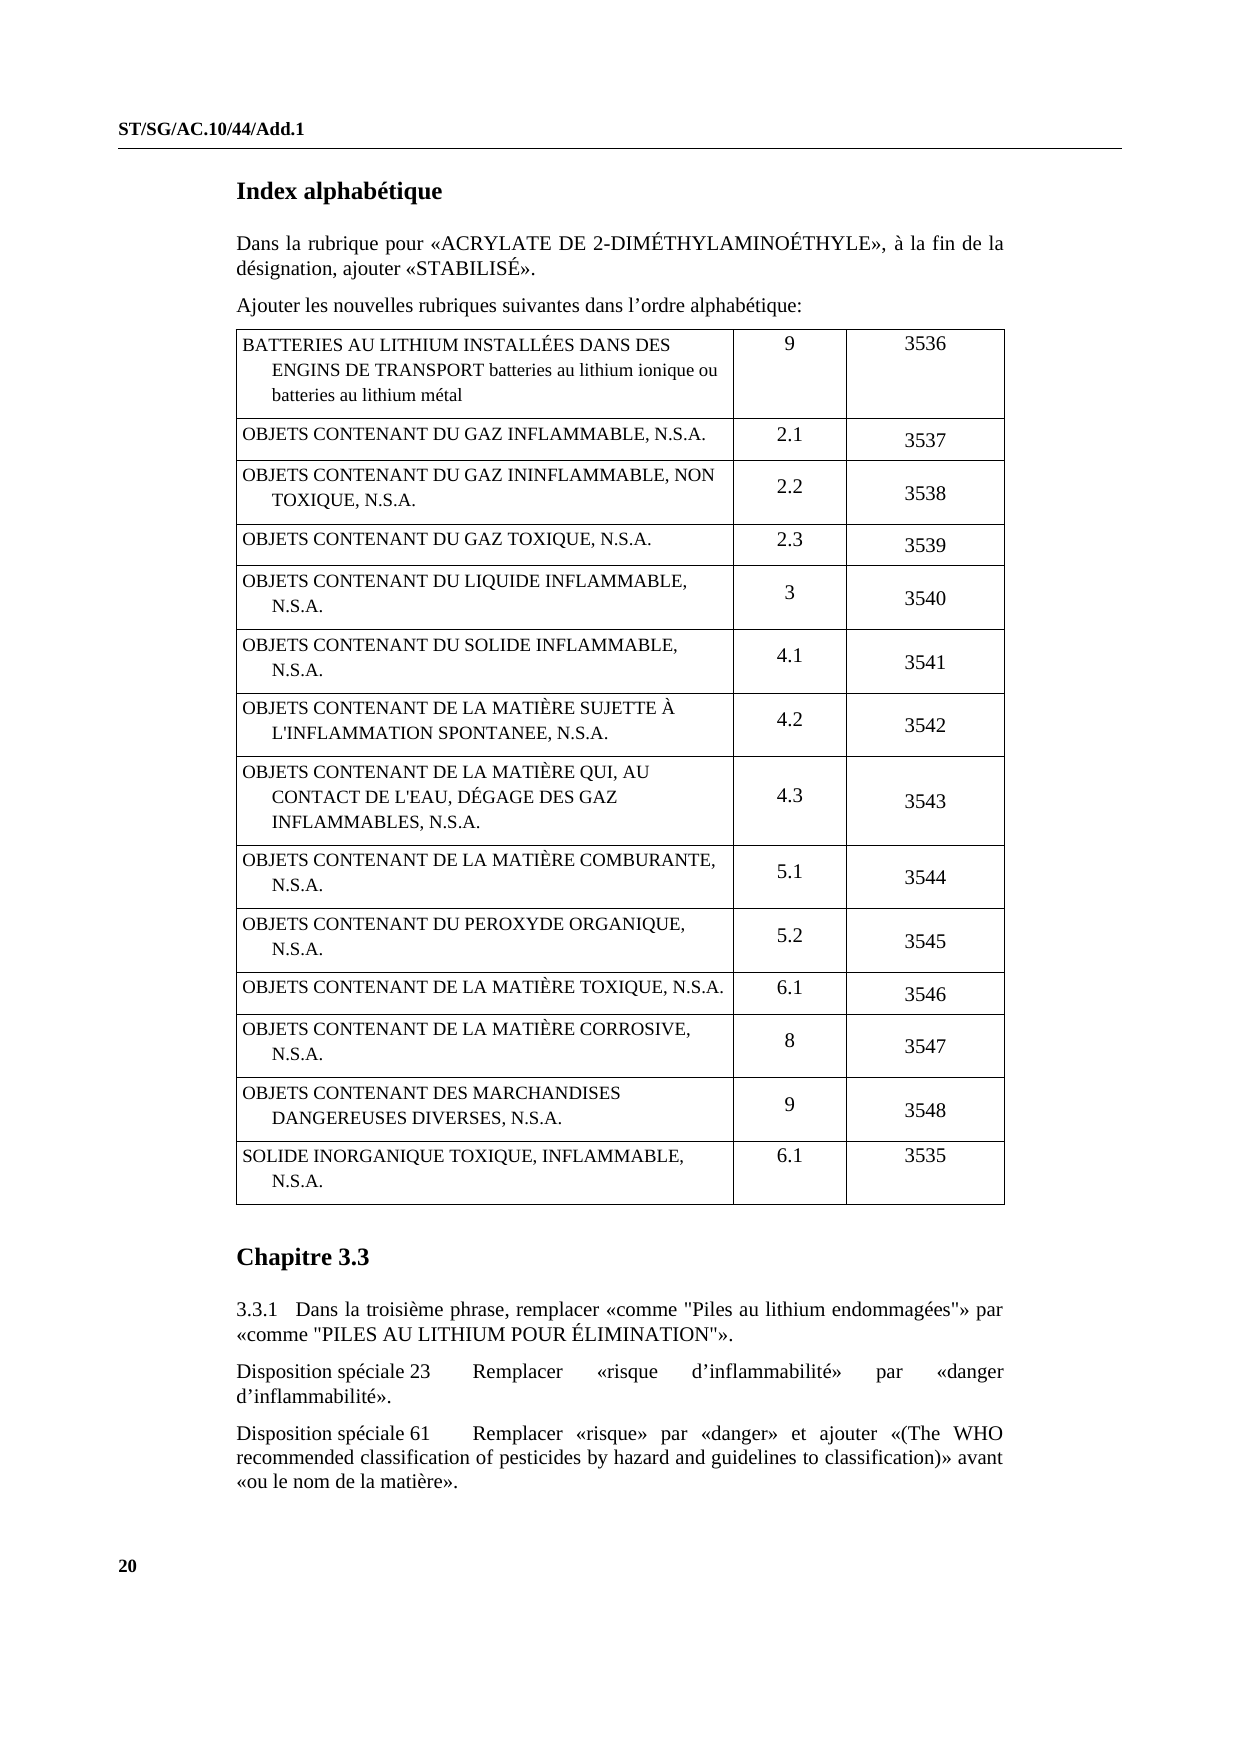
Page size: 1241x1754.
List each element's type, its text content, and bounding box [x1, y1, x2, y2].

text Ajouter les nouvelles rubriques suivantes dans l’ordre alphabétique: [236, 293, 1004, 317]
table_cell OBJETS CONTENANT DU PEROXYDE ORGANIQUE, N.S.A. [237, 909, 733, 972]
table_cell 3537 [847, 419, 1004, 460]
table_cell 3546 [847, 973, 1004, 1014]
table_cell OBJETS CONTENANT DE LA MATIÈRE CORROSIVE, N.S.A. [237, 1015, 733, 1077]
table_header 9 [734, 330, 846, 418]
table_cell 2.1 [734, 419, 846, 460]
table_cell 3543 [847, 757, 1004, 844]
table_cell 5.2 [734, 909, 846, 972]
table_cell 2.2 [734, 461, 846, 523]
table_cell 3538 [847, 461, 1004, 523]
table_cell 3544 [847, 846, 1004, 908]
table_cell 6.1 [734, 973, 846, 1014]
table_cell 4.2 [734, 694, 846, 756]
text Disposition spéciale 61 Remplacer «risque» par «danger» et ajouter «(The WHO recommended classification of pesticides by hazard and guidelines to classification)» avant «ou le nom de la matière». [236, 1421, 1004, 1493]
table_cell 3535 [847, 1142, 1004, 1204]
table_cell 8 [734, 1015, 846, 1077]
text Chapitre 3.3 [118, 1243, 1004, 1271]
table_cell 9 [734, 1078, 846, 1141]
table_cell 3 [734, 566, 846, 629]
table_cell 2.3 [734, 525, 846, 565]
table_cell OBJETS CONTENANT DU GAZ INFLAMMABLE, N.S.A. [237, 419, 733, 460]
table_cell 3541 [847, 630, 1004, 692]
table_cell OBJETS CONTENANT DU GAZ ININFLAMMABLE, NON TOXIQUE, N.S.A. [237, 461, 733, 523]
table_cell 3547 [847, 1015, 1004, 1077]
table_cell 3540 [847, 566, 1004, 629]
table_cell OBJETS CONTENANT DU LIQUIDE INFLAMMABLE, N.S.A. [237, 566, 733, 629]
table_cell OBJETS CONTENANT DE LA MATIÈRE QUI, AU CONTACT DE L'EAU, DÉGAGE DES GAZ INFLAMMABLES, N.S.A. [237, 757, 733, 844]
table_cell OBJETS CONTENANT DE LA MATIÈRE SUJETTE À L'INFLAMMATION SPONTANEE, N.S.A. [237, 694, 733, 756]
table_header 3536 [847, 330, 1004, 418]
table_cell 6.1 [734, 1142, 846, 1204]
table_cell 3545 [847, 909, 1004, 972]
table_cell 4.3 [734, 757, 846, 844]
table_cell OBJETS CONTENANT DES MARCHANDISES DANGEREUSES DIVERSES, N.S.A. [237, 1078, 733, 1141]
table_cell OBJETS CONTENANT DU SOLIDE INFLAMMABLE, N.S.A. [237, 630, 733, 692]
table_cell OBJETS CONTENANT DE LA MATIÈRE COMBURANTE, N.S.A. [237, 846, 733, 908]
table_cell 3539 [847, 525, 1004, 565]
table_cell 3548 [847, 1078, 1004, 1141]
table_cell 5.1 [734, 846, 846, 908]
table_cell OBJETS CONTENANT DU GAZ TOXIQUE, N.S.A. [237, 525, 733, 565]
table_header BATTERIES AU LITHIUM INSTALLÉES DANS DES ENGINS DE TRANSPORT batteries au lithium ionique ou batteries au lithium métal [237, 330, 733, 418]
table_cell 3542 [847, 694, 1004, 756]
text Index alphabétique [118, 177, 1004, 205]
table_cell OBJETS CONTENANT DE LA MATIÈRE TOXIQUE, N.S.A. [237, 973, 733, 1014]
text Disposition spéciale 23 Remplacer «risque d’inflammabilité» par «danger d’inflammabilité». [236, 1358, 1004, 1408]
table_cell 4.1 [734, 630, 846, 692]
table_cell SOLIDE INORGANIQUE TOXIQUE, INFLAMMABLE, N.S.A. [237, 1142, 733, 1204]
text 3.3.1 Dans la troisième phrase, remplacer «comme "Piles au lithium endommagées"» par «comme "PILES AU LITHIUM POUR ÉLIMINATION"». [236, 1296, 1004, 1346]
text Dans la rubrique pour «ACRYLATE DE 2-DIMÉTHYLAMINOÉTHYLE», à la fin de la désignation, ajouter «STABILISÉ». [236, 230, 1004, 280]
